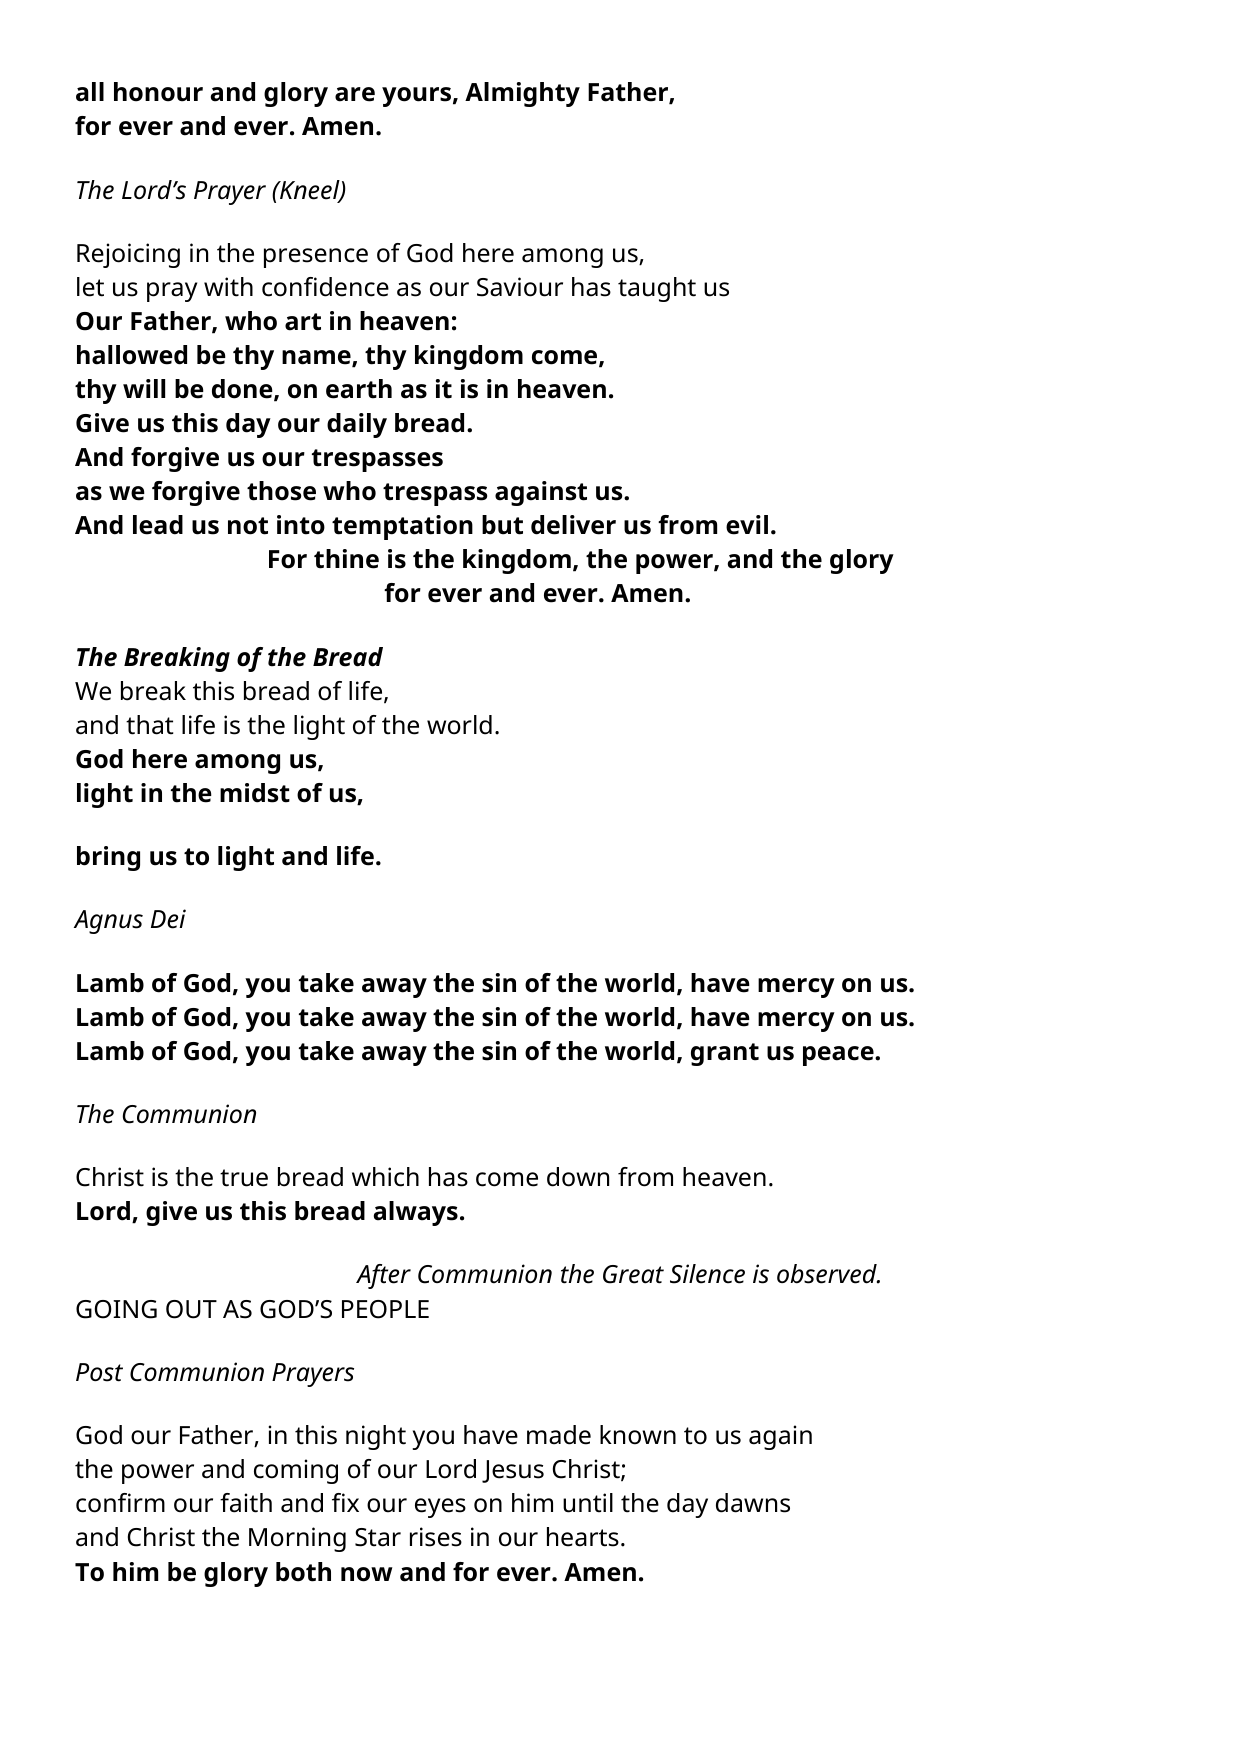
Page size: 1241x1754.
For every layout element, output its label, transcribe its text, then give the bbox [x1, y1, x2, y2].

text GOING OUT AS GOD’S PEOPLE [75, 1291, 1165, 1326]
text Christ is the true bread which has come down from heaven. Lord, give us this bread always. [75, 1160, 1165, 1228]
text The Breaking of the Bread We break this bread of life, and that life is the light of the world. God here among us, light in the midst of us, [75, 639, 1165, 810]
text bring us to light and life. [75, 839, 1165, 873]
text After Communion the Great Silence is observed. [75, 1257, 1165, 1291]
text Post Communion Prayers [75, 1355, 1165, 1389]
text God our Father, in this night you have made known to us again the power and coming of our Lord Jesus Christ; confirm our faith and fix our eyes on him until the day dawns and Christ the Morning Star rises in our hearts. To him be glory both now and for ever. Amen. [75, 1418, 1165, 1588]
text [75, 75, 1165, 143]
text The Communion [75, 1097, 1165, 1131]
text The Lord’s Prayer (Kneel) [75, 172, 1165, 206]
text Agnus Dei [75, 902, 1165, 936]
text Rejoicing in the presence of God here among us, let us pray with confidence as our Saviour has taught us Our Father, who art in heaven: hallowed be thy name, thy kingdom come, thy will be done, on earth as it is in heaven. Give us this day our daily bread. And forgive us our trespasses as we forgive those who trespass against us. And lead us not into temptation but deliver us from evil. For thine is the kingdom, the power, and the glory for ever and ever. Amen. [75, 236, 1165, 610]
text Lamb of God, you take away the sin of the world, have mercy on us. Lamb of God, you take away the sin of the world, have mercy on us. Lamb of God, you take away the sin of the world, grant us peace. [75, 965, 1165, 1067]
